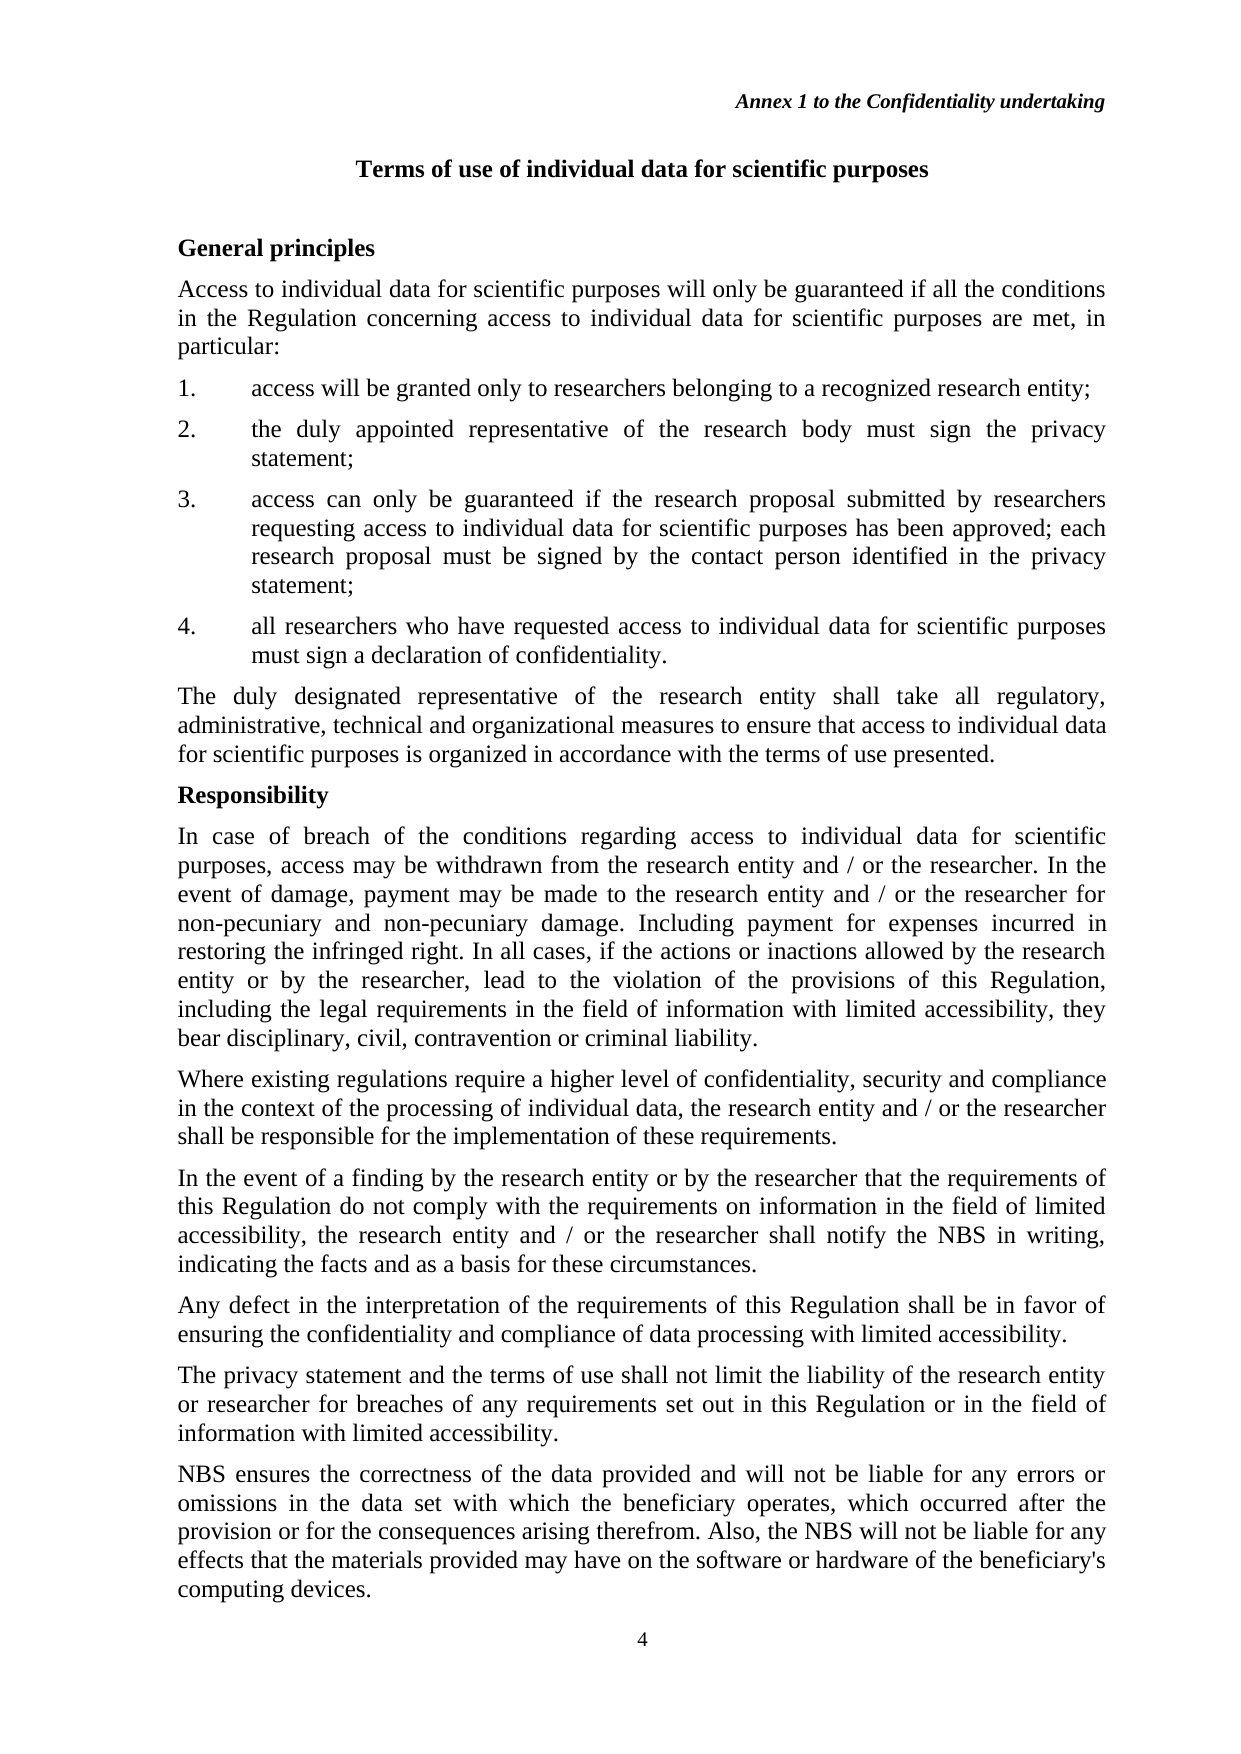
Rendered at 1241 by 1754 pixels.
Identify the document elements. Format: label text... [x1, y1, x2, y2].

text NBS ensures the correctness of the data provided and will not be liable for any errors or omissions in the data set with which the beneficiary operates, which occurred after the provision or for the consequences arising therefrom. Also, the NBS will not be liable for any effects that the materials provided may have on the software or hardware of the beneficiary's computing devices. [177, 1459, 1107, 1603]
text General principles [177, 233, 1107, 261]
text Terms of use of individual data for scientific purposes [177, 154, 1107, 183]
text Any defect in the interpretation of the requirements of this Regulation shall be in favor of ensuring the confidentiality and compliance of data processing with limited accessibility. [177, 1290, 1107, 1348]
text In the event of a finding by the research entity or by the researcher that the requirements of this Regulation do not comply with the requirements on information in the field of limited accessibility, the research entity and / or the researcher shall notify the NBS in writing, indicating the facts and as a basis for these circumstances. [177, 1163, 1107, 1278]
text Annex 1 to the Confidentiality undertaking [177, 89, 1107, 113]
text The duly designated representative of the research entity shall take all regulatory, administrative, technical and organizational measures to ensure that access to individual data for scientific purposes is organized in accordance with the terms of use presented. [177, 681, 1107, 768]
list access can only be guaranteed if the research proposal submitted by researchers requesting access to individual data for scientific purposes has been approved; each research proposal must be signed by the contact person identified in the privacy statement; [177, 484, 1107, 599]
text In case of breach of the conditions regarding access to individual data for scientific purposes, access may be withdrawn from the research entity and / or the researcher. In the event of damage, payment may be made to the research entity and / or the researcher for non-pecuniary and non-pecuniary damage. Including payment for expenses incurred in restoring the infringed right. In all cases, if the actions or inactions allowed by the research entity or by the researcher, lead to the violation of the provisions of this Regulation, including the legal requirements in the field of information with limited accessibility, they bear disciplinary, civil, contravention or criminal liability. [177, 821, 1107, 1051]
list the duly appointed representative of the research body must sign the privacy statement; [177, 414, 1107, 471]
list all researchers who have requested access to individual data for scientific purposes must sign a declaration of confidentiality. [177, 611, 1107, 669]
list access will be granted only to researchers belonging to a recognized research entity; [177, 373, 1107, 401]
text Where existing regulations require a higher level of confidentiality, security and compliance in the context of the processing of individual data, the research entity and / or the researcher shall be responsible for the implementation of these requirements. [177, 1064, 1107, 1150]
text The privacy statement and the terms of use shall not limit the liability of the research entity or researcher for breaches of any requirements set out in this Regulation or in the field of information with limited accessibility. [177, 1360, 1107, 1446]
list Access to individual data for scientific purposes will only be guaranteed if all the conditions in the Regulation concerning access to individual data for scientific purposes are met, in particular: [177, 274, 1107, 360]
text Responsibility [177, 780, 1107, 809]
